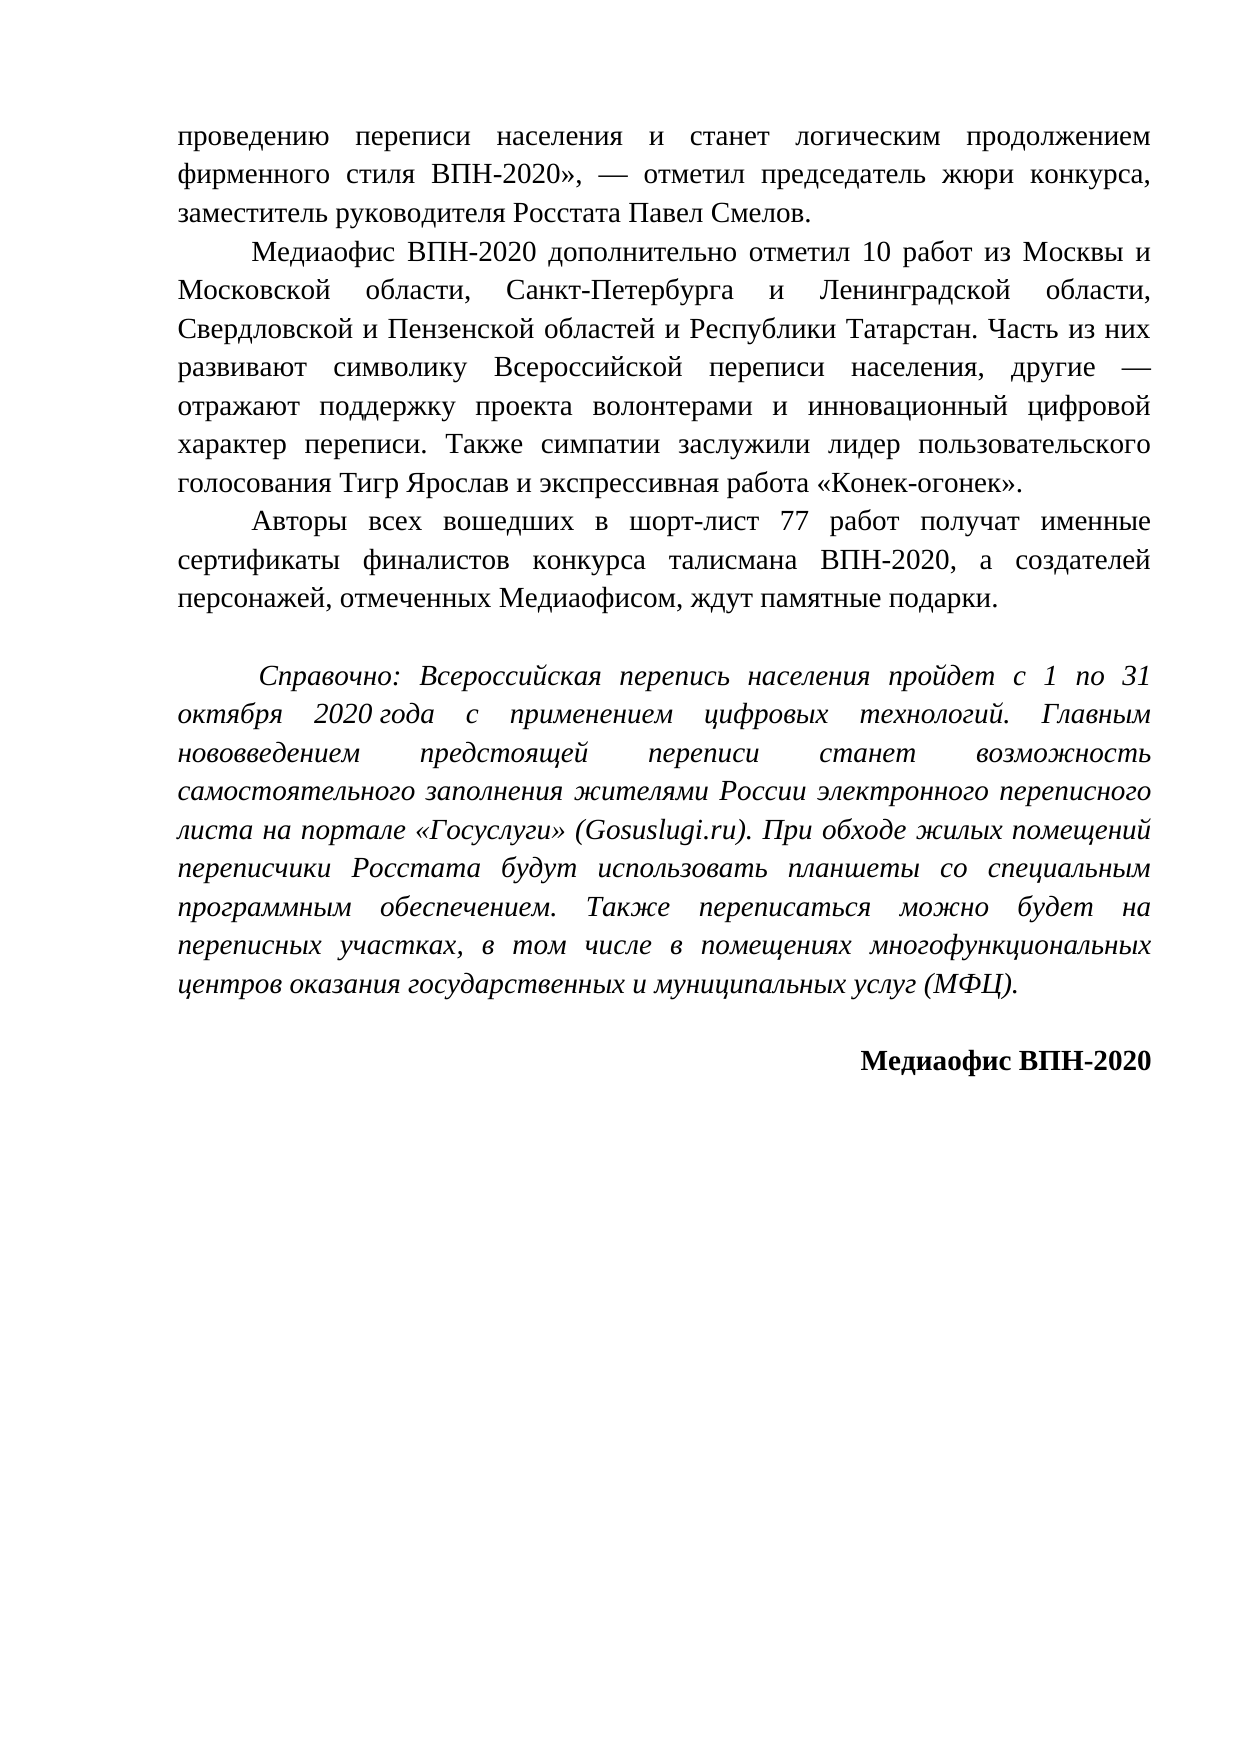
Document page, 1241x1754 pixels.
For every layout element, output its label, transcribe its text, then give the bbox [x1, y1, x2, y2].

text Авторы всех вошедших в шорт-лист 77 работ получат именные сертификаты финалистов конкурса талисмана ВПН-2020, а создателей персонажей, отмеченных Медиаофисом, ждут памятные подарки. [177, 503, 1152, 614]
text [177, 118, 1152, 229]
text Справочно: Всероссийская перепись населения пройдет с 1 по 31 октября 2020 года с применением цифровых технологий. Главным нововведением предстоящей переписи станет возможность самостоятельного заполнения жителями России электронного переписного листа на портале «Госуслуги» (Gosuslugi.ru). При обходе жилых помещений переписчики Росстата будут использовать планшеты со специальным программным обеспечением. Также переписаться можно будет на переписных участках, в том числе в помещениях многофункциональных центров оказания государственных и муниципальных услуг (МФЦ). [177, 658, 1152, 999]
text Медиаофис ВПН-2020 [177, 1043, 1152, 1077]
text Медиаофис ВПН-2020 дополнительно отметил 10 работ из Москвы и Московской области, Санкт-Петербурга и Ленинградской области, Свердловской и Пензенской областей и Республики Татарстан. Часть из них развивают символику Всероссийской переписи населения, другие — отражают поддержку проекта волонтерами и инновационный цифровой характер переписи. Также симпатии заслужили лидер пользовательского голосования Тигр Ярослав и экспрессивная работа «Конек-огонек». [177, 234, 1152, 498]
